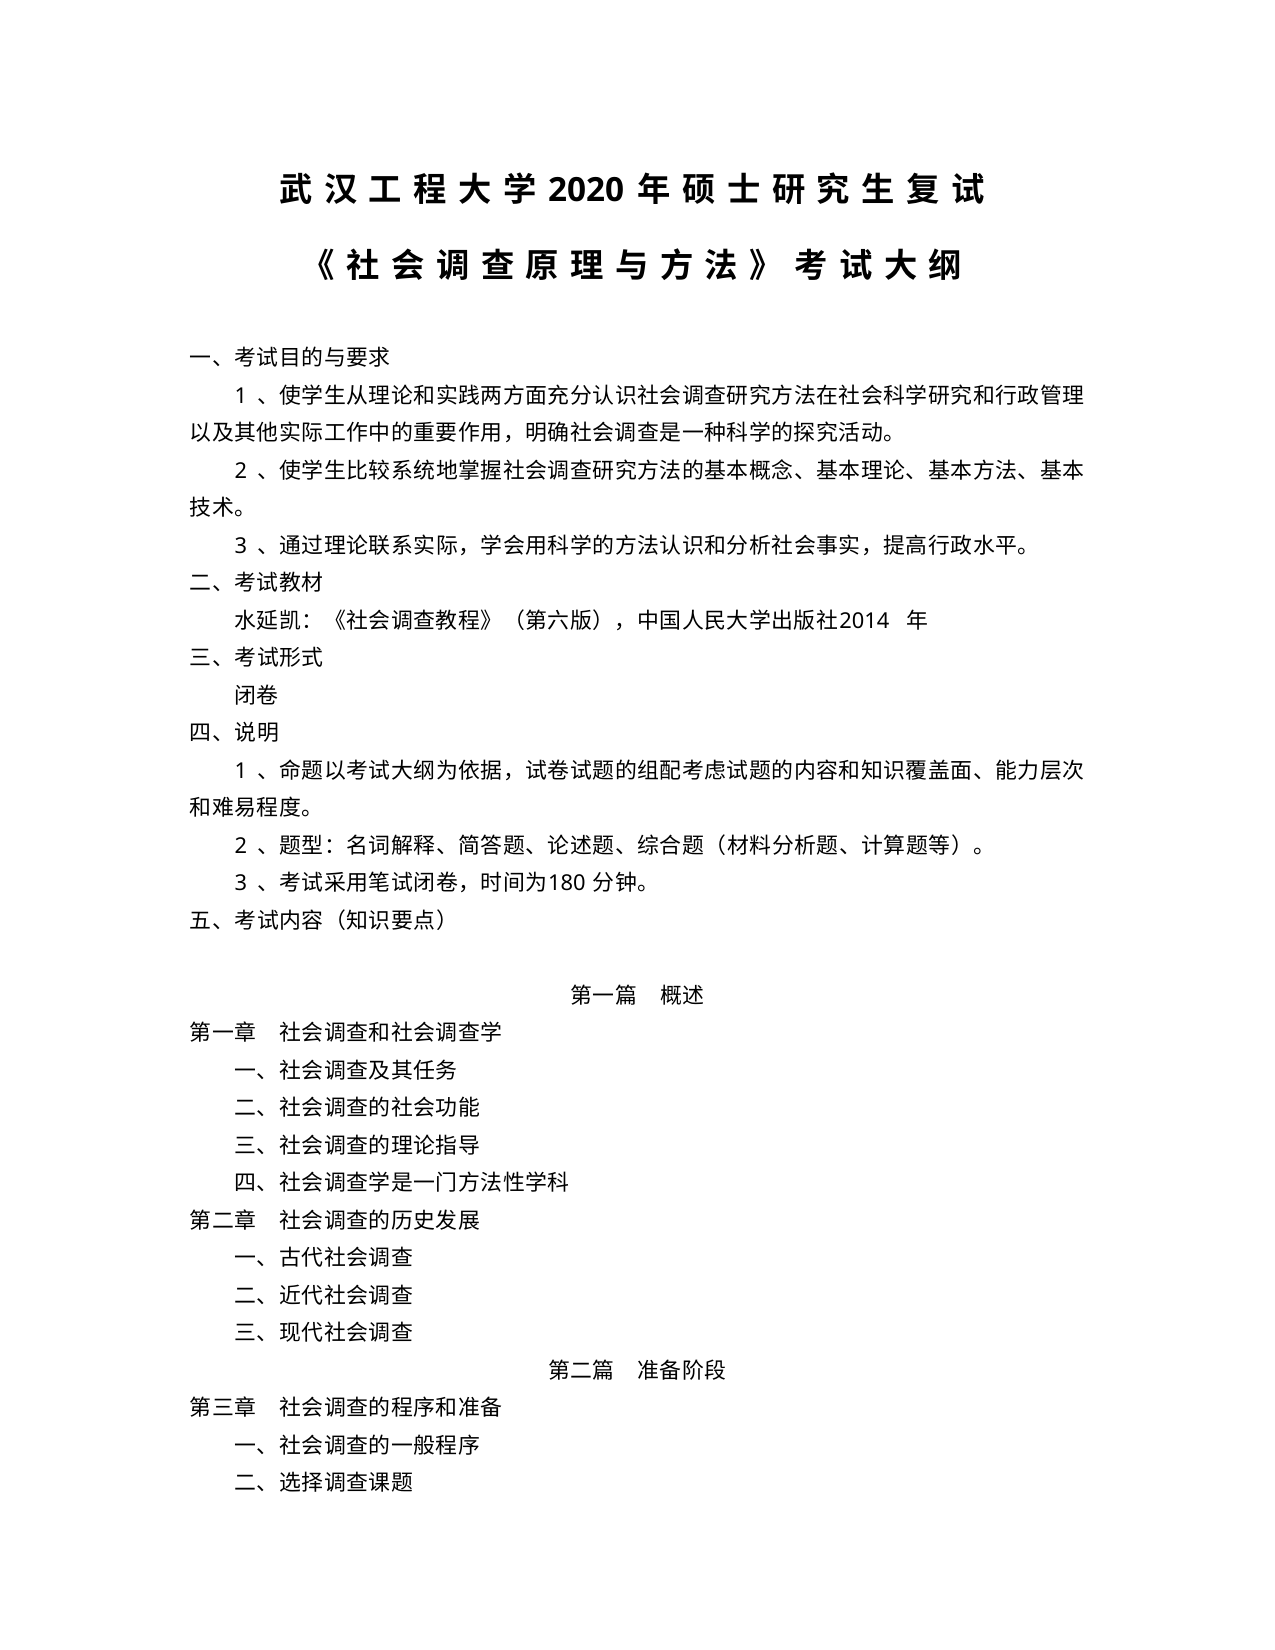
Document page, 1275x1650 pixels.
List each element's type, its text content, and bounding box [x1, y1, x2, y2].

text 3、通过理论联系实际，学会用科学的方法认识和分析社会事实，提高行政水平。 [189, 525, 1085, 562]
text 四、社会调查学是一门方法性学科 [189, 1162, 1085, 1200]
text 三、社会调查的理论指导 [189, 1125, 1085, 1162]
text 1、使学生从理论和实践两方面充分认识社会调查研究方法在社会科学研究和行政管理以及其他实际工作中的重要作用，明确社会调查是一种科学的探究活动。 [189, 375, 1085, 450]
text 一、考试目的与要求 [189, 337, 1085, 375]
text 2、题型：名词解释、简答题、论述题、综合题（材料分析题、计算题等）。 [189, 825, 1085, 862]
text 第二章 社会调查的历史发展 [189, 1200, 1085, 1237]
text 三、现代社会调查 [189, 1312, 1085, 1350]
text 三、考试形式 [189, 637, 1085, 675]
text 2、使学生比较系统地掌握社会调查研究方法的基本概念、基本理论、基本方法、基本技术。 [189, 450, 1085, 525]
text 闭卷 [189, 675, 1085, 712]
text 第二篇 准备阶段 [189, 1350, 1085, 1387]
text 一、社会调查及其任务 [189, 1050, 1085, 1087]
text 第一篇 概述 [189, 975, 1085, 1012]
text 二、选择调查课题 [189, 1462, 1085, 1500]
text 水延凯：《社会调查教程》（第六版），中国人民大学出版社2014年 [189, 600, 1085, 637]
text 武汉工程大学2020年硕士研究生复试 [189, 150, 1085, 225]
text 四、说明 [189, 712, 1085, 750]
text 《社会调查原理与方法》考试大纲 [189, 225, 1085, 300]
text 第一章 社会调查和社会调查学 [189, 1012, 1085, 1050]
text 二、社会调查的社会功能 [189, 1087, 1085, 1125]
text 第三章 社会调查的程序和准备 [189, 1387, 1085, 1425]
text 一、古代社会调查 [189, 1237, 1085, 1275]
text 1、命题以考试大纲为依据，试卷试题的组配考虑试题的内容和知识覆盖面、能力层次和难易程度。 [189, 750, 1085, 825]
text 一、社会调查的一般程序 [189, 1425, 1085, 1462]
text 五、考试内容（知识要点） [189, 900, 1085, 937]
text 二、近代社会调查 [189, 1275, 1085, 1312]
text 二、考试教材 [189, 562, 1085, 600]
text 3、考试采用笔试闭卷，时间为180分钟。 [189, 862, 1085, 900]
